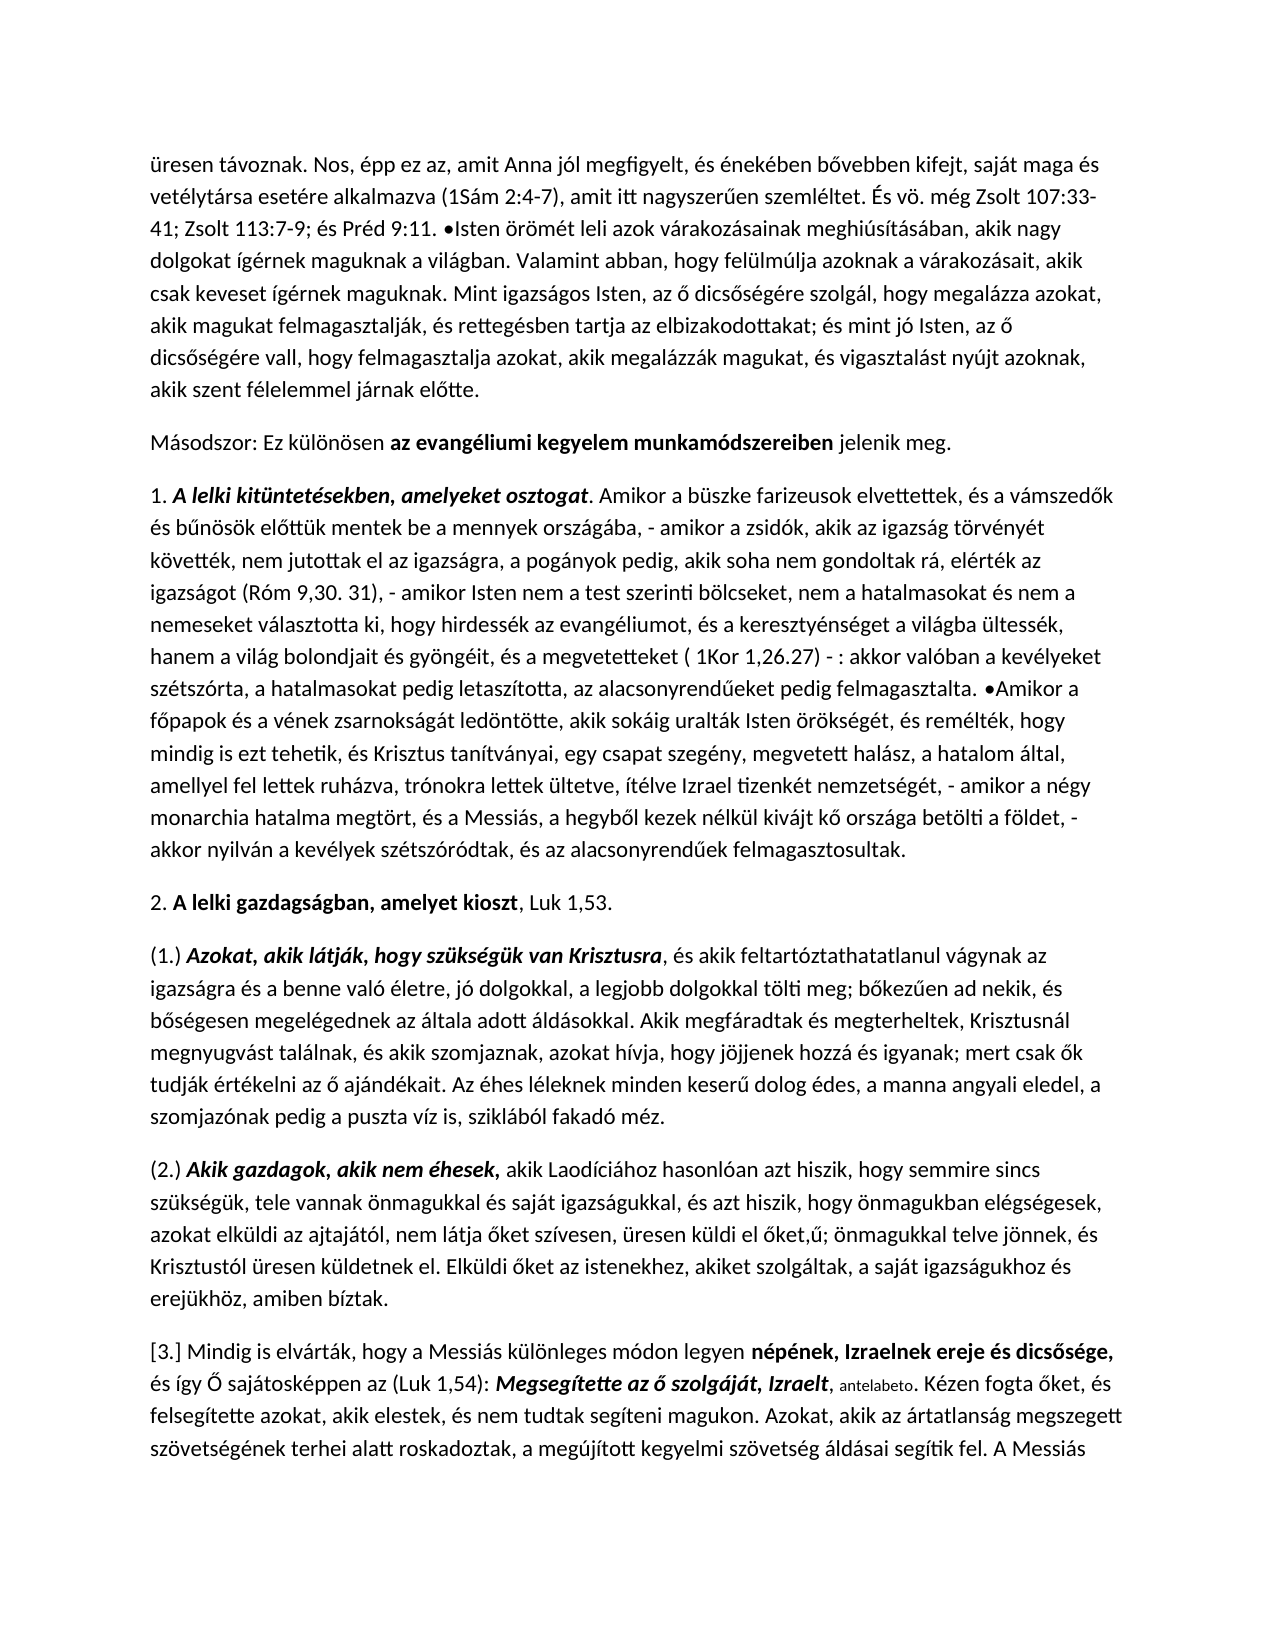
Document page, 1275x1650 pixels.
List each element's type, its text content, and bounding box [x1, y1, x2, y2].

text Másodszor: Ez különösen az evangéliumi kegyelem munkamódszereiben jelenik meg. [150, 428, 1125, 456]
text (2.) Akik gazdagok, akik nem éhesek, akik Laodíciához hasonlóan azt hiszik, hogy semmire sincs szükségük, tele vannak önmagukkal és saját igazságukkal, és azt hiszik, hogy önmagukban elégségesek, azokat elküldi az ajtajától, nem látja őket szívesen, üresen küldi el őket,ű; önmagukkal telve jönnek, és Krisztustól üresen küldetnek el. Elküldi őket az istenekhez, akiket szolgáltak, a saját igazságukhoz és erejükhöz, amiben bíztak. [150, 1155, 1125, 1312]
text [150, 150, 1125, 403]
text (1.) Azokat, akik látják, hogy szükségük van Krisztusra, és akik feltartóztathatatlanul vágynak az igazságra és a benne való életre, jó dolgokkal, a legjobb dolgokkal tölti meg; bőkezűen ad nekik, és bőségesen megelégednek az általa adott áldásokkal. Akik megfáradtak és megterheltek, Krisztusnál megnyugvást találnak, és akik szomjaznak, azokat hívja, hogy jöjjenek hozzá és igyanak; mert csak ők tudják értékelni az ő ajándékait. Az éhes léleknek minden keserű dolog édes, a manna angyali eledel, a szomjazónak pedig a puszta víz is, sziklából fakadó méz. [150, 941, 1125, 1130]
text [150, 1337, 1125, 1462]
text 1. A lelki kitüntetésekben, amelyeket osztogat. Amikor a büszke farizeusok elvettettek, és a vámszedők és bűnösök előttük mentek be a mennyek országába, - amikor a zsidók, akik az igazság törvényét követték, nem jutottak el az igazságra, a pogányok pedig, akik soha nem gondoltak rá, elérték az igazságot (Róm 9,30. 31), - amikor Isten nem a test szerinti bölcseket, nem a hatalmasokat és nem a nemeseket választotta ki, hogy hirdessék az evangéliumot, és a keresztyénséget a világba ültessék, hanem a világ bolondjait és gyöngéit, és a megvetetteket ( 1Kor 1,26.27) - : akkor valóban a kevélyeket szétszórta, a hatalmasokat pedig letaszította, az alacsonyrendűeket pedig felmagasztalta. •Amikor a főpapok és a vének zsarnokságát ledöntötte, akik sokáig uralták Isten örökségét, és remélték, hogy mindig is ezt tehetik, és Krisztus tanítványai, egy csapat szegény, megvetett halász, a hatalom által, amellyel fel lettek ruházva, trónokra lettek ültetve, ítélve Izrael tizenkét nemzetségét, - amikor a négy monarchia hatalma megtört, és a Messiás, a hegyből kezek nélkül kivájt kő országa betölti a földet, - akkor nyilván a kevélyek szétszóródtak, és az alacsonyrendűek felmagasztosultak. [150, 481, 1125, 863]
text 2. A lelki gazdagságban, amelyet kioszt, Luk 1,53. [150, 888, 1125, 916]
